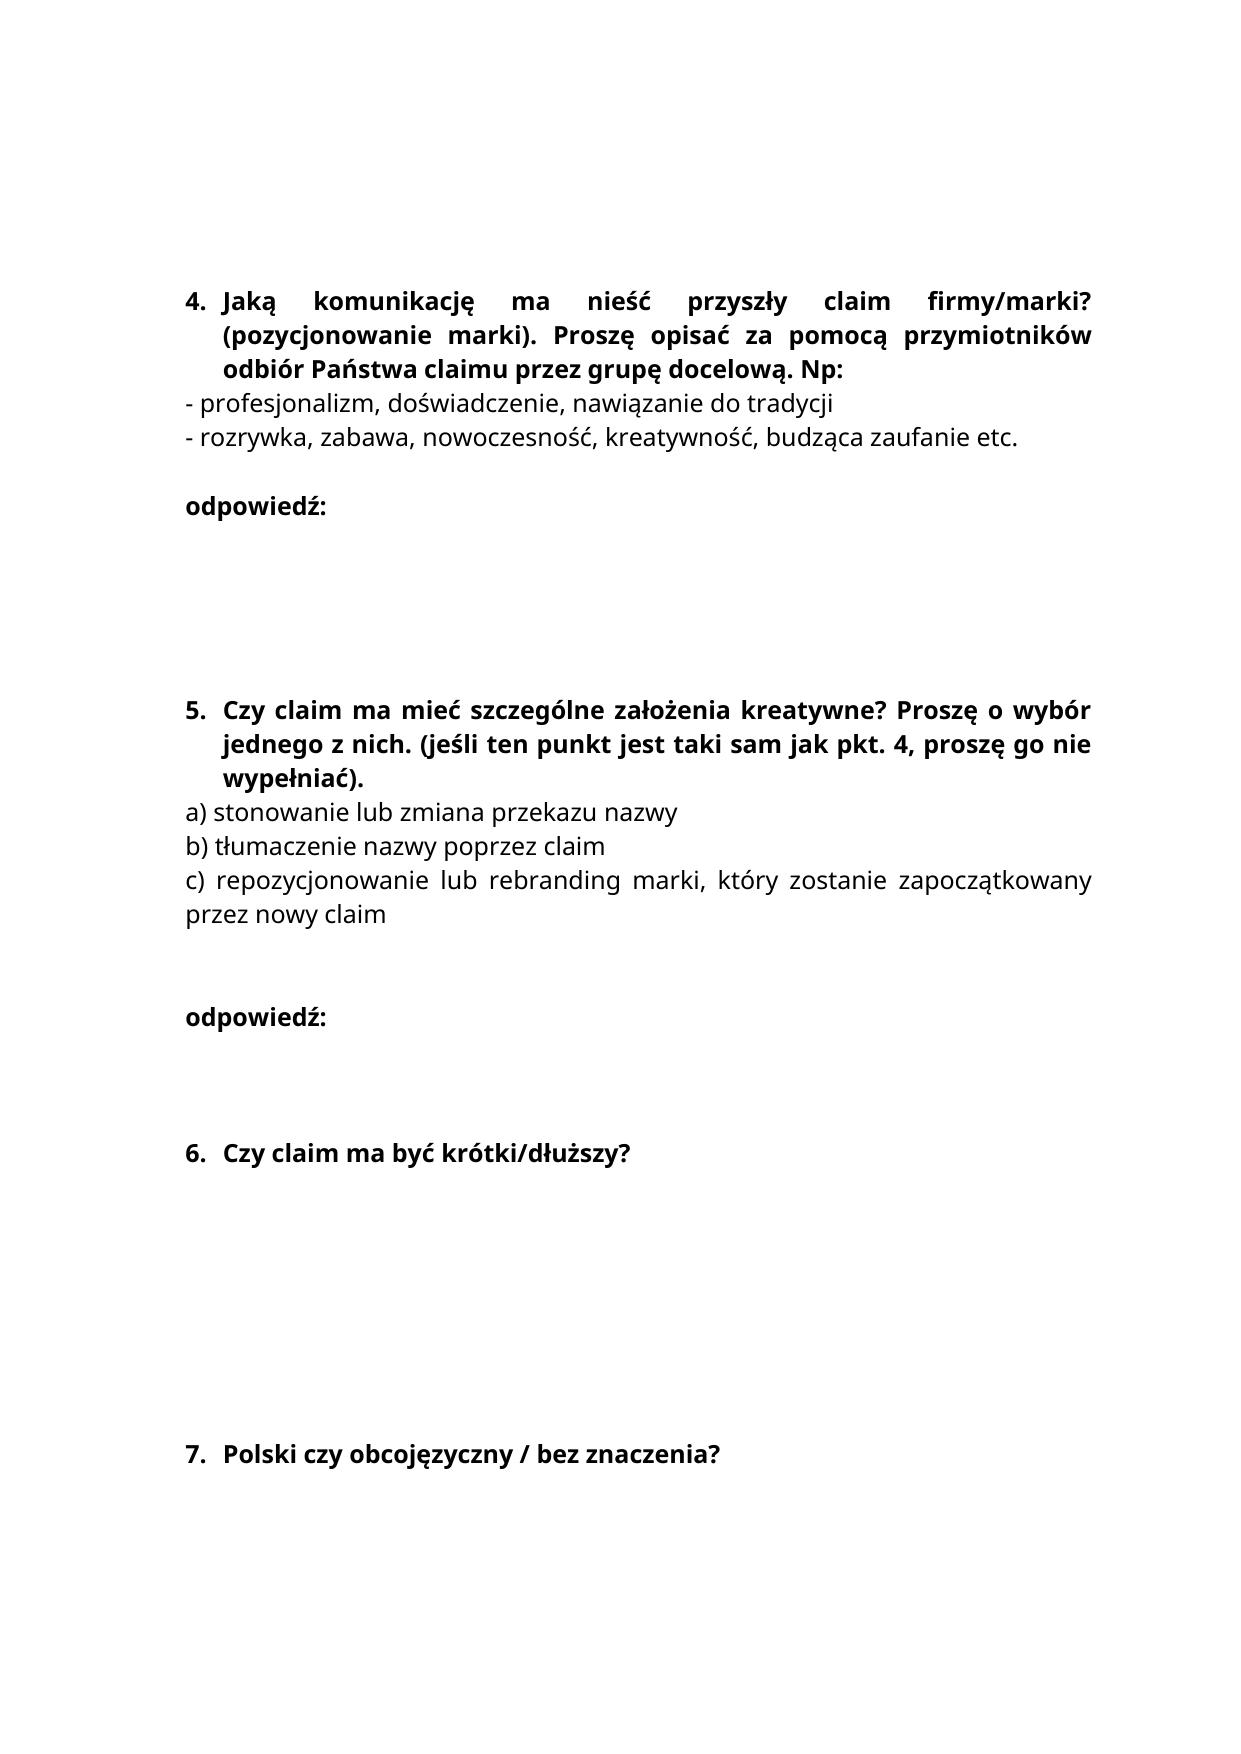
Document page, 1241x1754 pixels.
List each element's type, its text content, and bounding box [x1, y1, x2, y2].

text odpowiedź: [185, 999, 1093, 1033]
text - profesjonalizm, doświadczenie, nawiązanie do tradycji [185, 386, 1093, 420]
list Czy claim ma mieć szczególne założenia kreatywne? Proszę o wybór jednego z nich. (jeśli ten punkt jest taki sam jak pkt. 4, proszę go nie wypełniać). [185, 693, 1093, 795]
text b) tłumaczenie nazwy poprzez claim [185, 829, 1093, 863]
text a) stonowanie lub zmiana przekazu nazwy [185, 795, 1093, 829]
list Czy claim ma być krótki/dłuższy? [185, 1135, 1093, 1169]
list Polski czy obcojęzyczny / bez znaczenia? [185, 1437, 1093, 1471]
list Jaką komunikację ma nieść przyszły claim firmy/marki? (pozycjonowanie marki). Proszę opisać za pomocą przymiotników odbiór Państwa claimu przez grupę docelową. Np: [185, 284, 1093, 386]
text - rozrywka, zabawa, nowoczesność, kreatywność, budząca zaufanie etc. [185, 420, 1093, 454]
text c) repozycjonowanie lub rebranding marki, który zostanie zapoczątkowany przez nowy claim [185, 863, 1093, 931]
text odpowiedź: [185, 488, 1093, 522]
